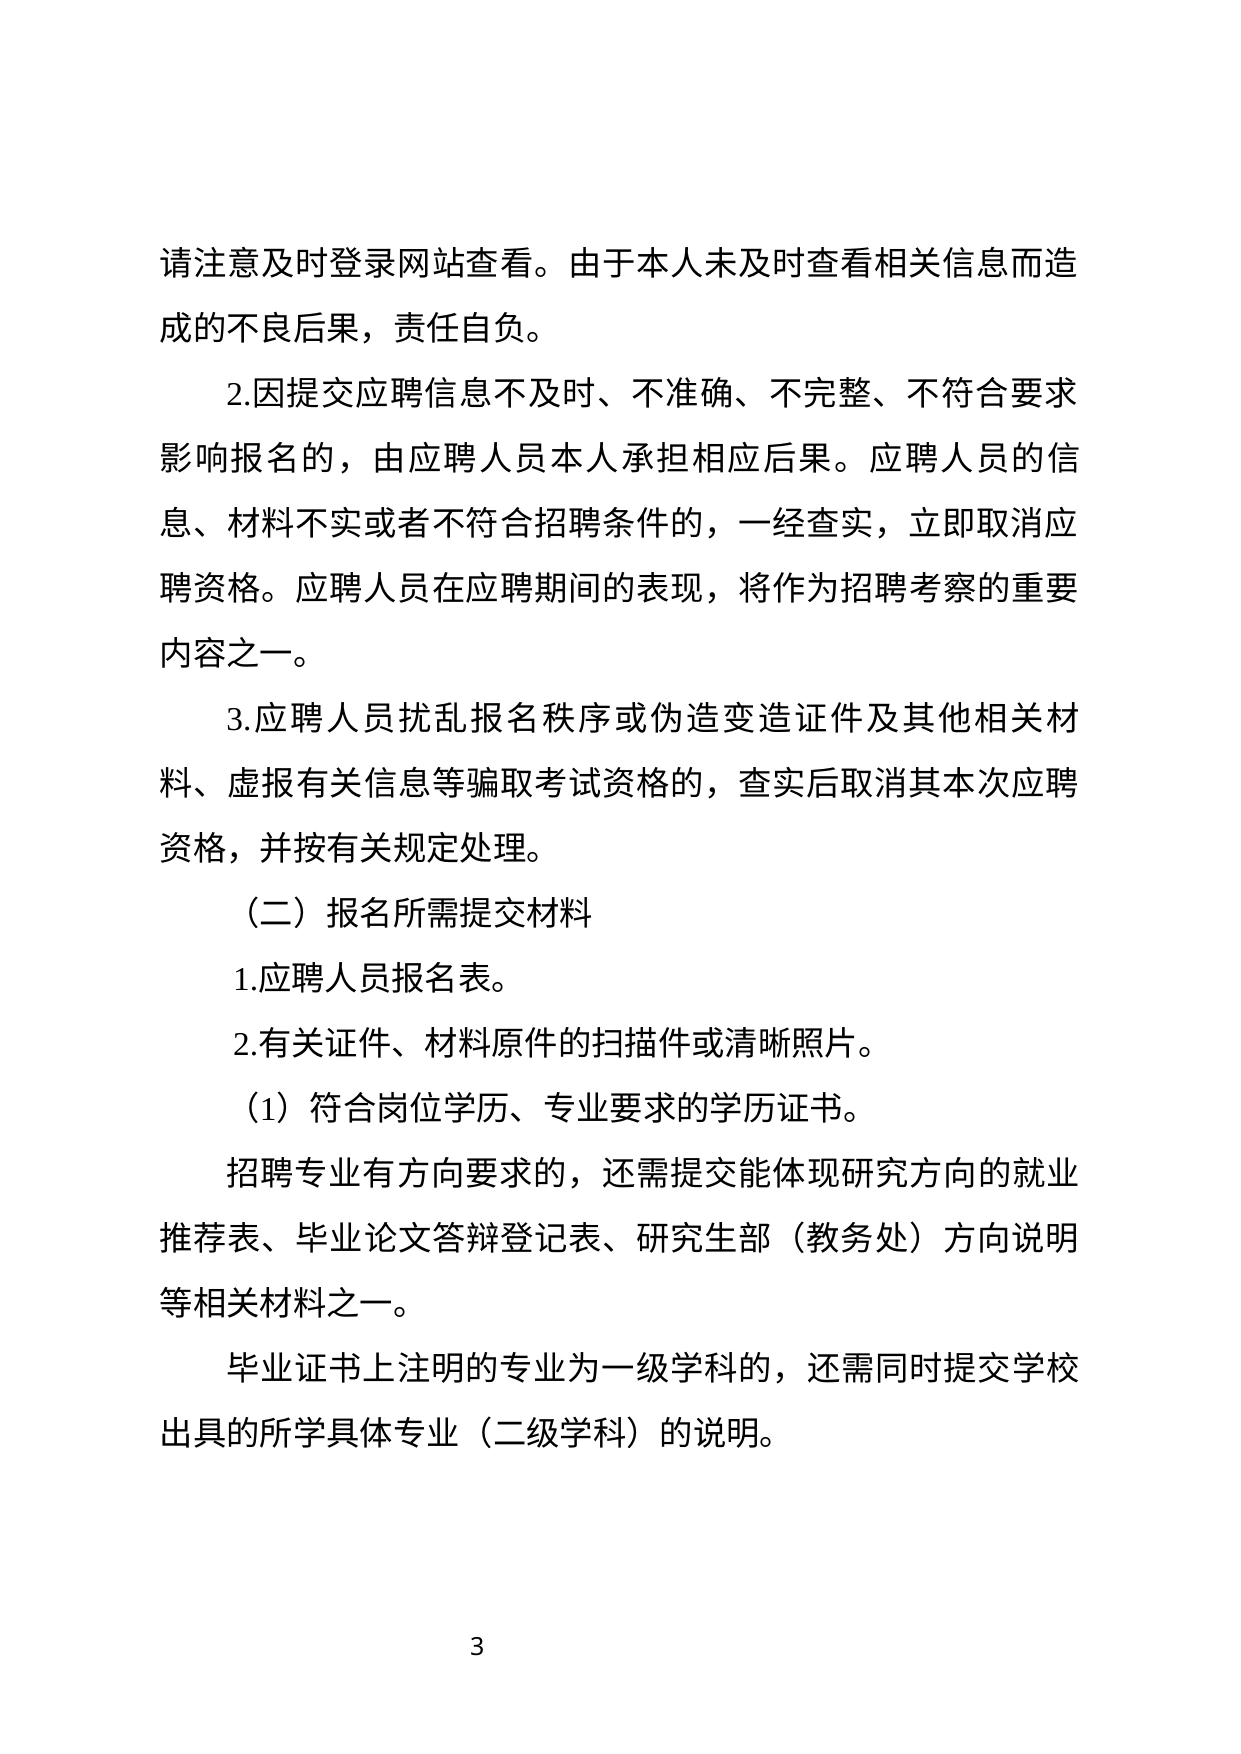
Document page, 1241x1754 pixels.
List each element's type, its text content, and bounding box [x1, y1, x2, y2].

text 2.有关证件、材料原件的扫描件或清晰照片。 [159, 1008, 1081, 1073]
text 毕业证书上注明的专业为一级学科的，还需同时提交学校出具的所学具体专业（二级学科）的说明。 [159, 1333, 1081, 1463]
text 招聘专业有方向要求的，还需提交能体现研究方向的就业推荐表、毕业论文答辩登记表、研究生部（教务处）方向说明等相关材料之一。 [159, 1138, 1081, 1333]
text （1）符合岗位学历、专业要求的学历证书。 [159, 1073, 1081, 1138]
text 1.应聘人员报名表。 [159, 943, 1081, 1008]
text 3.应聘人员扰乱报名秩序或伪造变造证件及其他相关材料、虚报有关信息等骗取考试资格的，查实后取消其本次应聘资格，并按有关规定处理。 [159, 683, 1081, 878]
text （二）报名所需提交材料 [159, 878, 1081, 943]
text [159, 228, 1081, 358]
text 2.因提交应聘信息不及时、不准确、不完整、不符合要求影响报名的，由应聘人员本人承担相应后果。应聘人员的信息、材料不实或者不符合招聘条件的，一经查实，立即取消应聘资格。应聘人员在应聘期间的表现，将作为招聘考察的重要内容之一。 [159, 358, 1081, 683]
